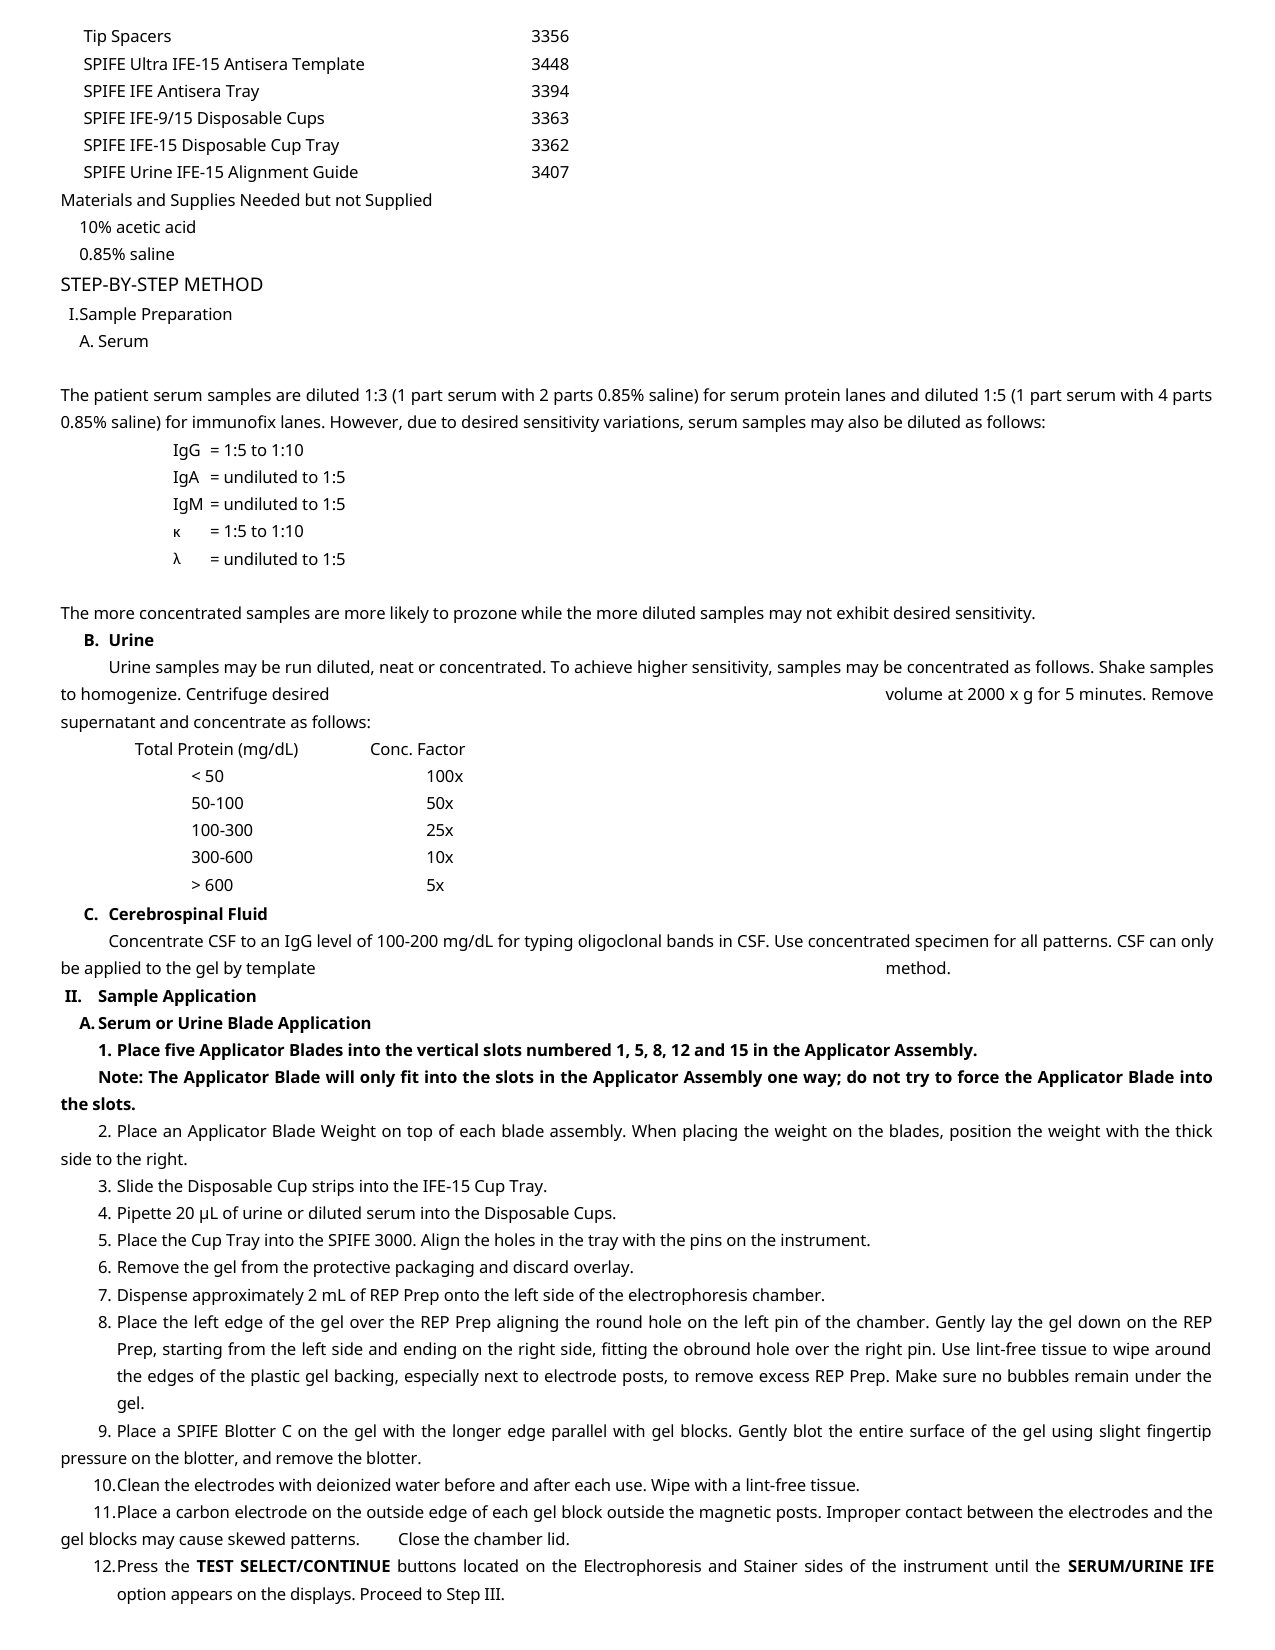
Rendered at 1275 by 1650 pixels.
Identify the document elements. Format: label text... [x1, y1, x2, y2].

text The patient serum samples are diluted 1:3 (1 part serum with 2 parts 0.85% saline) for serum protein lanes and diluted 1:5 (1 part serum with 4 parts 0.85% saline) for immunofix lanes. However, due to desired sensitivity variations, serum samples may also be diluted as follows: [60, 357, 1214, 434]
text 1. Place five Applicator Blades into the vertical slots numbered 1, 5, 8, 12 and 15 in the Applicator Assembly. [60, 1038, 1214, 1061]
text Urine samples may be run diluted, neat or concentrated. To achieve higher sensitivity, samples may be concentrated as follows. Shake samples to homogenize. Centrifuge desired volume at 2000 x g for 5 minutes. Remove supernatant and concentrate as follows: [60, 656, 1214, 733]
text 300-600 10x [60, 846, 1214, 869]
text SPIFE IFE-15 Disposable Cup Tray 3362 [60, 134, 1214, 156]
text 10% acetic acid [60, 215, 1214, 238]
text 4. Pipette 20 µL of urine or diluted serum into the Disposable Cups. [60, 1202, 1214, 1224]
text 5. Place the Cup Tray into the SPIFE 3000. Align the holes in the tray with the pins on the instrument. [60, 1229, 1214, 1252]
text SPIFE IFE-9/15 Disposable Cups 3363 [60, 107, 1214, 129]
text 3. Slide the Disposable Cup strips into the IFE-15 Cup Tray. [60, 1174, 1214, 1197]
text A. Serum or Urine Blade Application [60, 1011, 1214, 1034]
text 11. Place a carbon electrode on the outside edge of each gel block outside the magnetic posts. Improper contact between the electrodes and the gel blocks may cause skewed patterns. Close the chamber lid. [60, 1501, 1214, 1551]
text SPIFE IFE Antisera Tray 3394 [60, 79, 1214, 102]
text STEP-BY-STEP METHOD [60, 272, 1214, 297]
text B. Urine [60, 629, 1214, 651]
text 12. Press the TEST SELECT/CONTINUE buttons located on the Electrophoresis and Stainer sides of the instrument until the SERUM/URINE IFE option appears on the displays. Proceed to Step III. [60, 1555, 1214, 1605]
text Tip Spacers 3356 [60, 25, 1214, 48]
text 0.85% saline [60, 242, 1214, 265]
text 10. Clean the electrodes with deionized water before and after each use. Wipe with a lint-free tissue. [60, 1473, 1214, 1496]
text Note: The Applicator Blade will only fit into the slots in the Applicator Assembly one way; do not try to force the Applicator Blade into the slots. [60, 1066, 1214, 1116]
text II. Sample Application [60, 984, 1214, 1007]
text < 50 100x [60, 764, 1214, 787]
text Total Protein (mg/dL) Conc. Factor [60, 737, 1214, 760]
text Materials and Supplies Needed but not Supplied [60, 188, 1214, 211]
text The more concentrated samples are more likely to prozone while the more diluted samples may not exhibit desired sensitivity. [60, 574, 1214, 624]
text κ = 1:5 to 1:10 [60, 520, 1214, 543]
text I. Sample Preparation [60, 302, 1214, 325]
text λ = undiluted to 1:5 [60, 547, 1214, 570]
text A. Serum [60, 329, 1214, 352]
text SPIFE Ultra IFE-15 Antisera Template 3448 [60, 52, 1214, 75]
text 50-100 50x [60, 792, 1214, 814]
text SPIFE Urine IFE-15 Alignment Guide 3407 [60, 161, 1214, 184]
text C. Cerebrospinal Fluid [60, 903, 1214, 925]
text 8. Place the left edge of the gel over the REP Prep aligning the round hole on the left pin of the chamber. Gently lay the gel down on the REP Prep, starting from the left side and ending on the right side, fitting the obround hole over the right pin. Use lint-free tissue to wipe around the edges of the plastic gel backing, especially next to electrode posts, to remove excess REP Prep. Make sure no bubbles remain under the gel. [60, 1310, 1214, 1415]
text 7. Dispense approximately 2 mL of REP Prep onto the left side of the electrophoresis chamber. [60, 1283, 1214, 1306]
text 2. Place an Applicator Blade Weight on top of each blade assembly. When placing the weight on the blades, position the weight with the thick side to the right. [60, 1120, 1214, 1170]
text 6. Remove the gel from the protective packaging and discard overlay. [60, 1256, 1214, 1279]
text > 600 5x [60, 873, 1214, 896]
text IgM = undiluted to 1:5 [60, 493, 1214, 515]
text Concentrate CSF to an IgG level of 100-200 mg/dL for typing oligoclonal bands in CSF. Use concentrated specimen for all patterns. CSF can only be applied to the gel by template method. [60, 930, 1214, 980]
text IgA = undiluted to 1:5 [60, 466, 1214, 488]
text IgG = 1:5 to 1:10 [60, 438, 1214, 461]
text 9. Place a SPIFE Blotter C on the gel with the longer edge parallel with gel blocks. Gently blot the entire surface of the gel using slight fingertip pressure on the blotter, and remove the blotter. [60, 1419, 1214, 1469]
text 100-300 25x [60, 819, 1214, 842]
